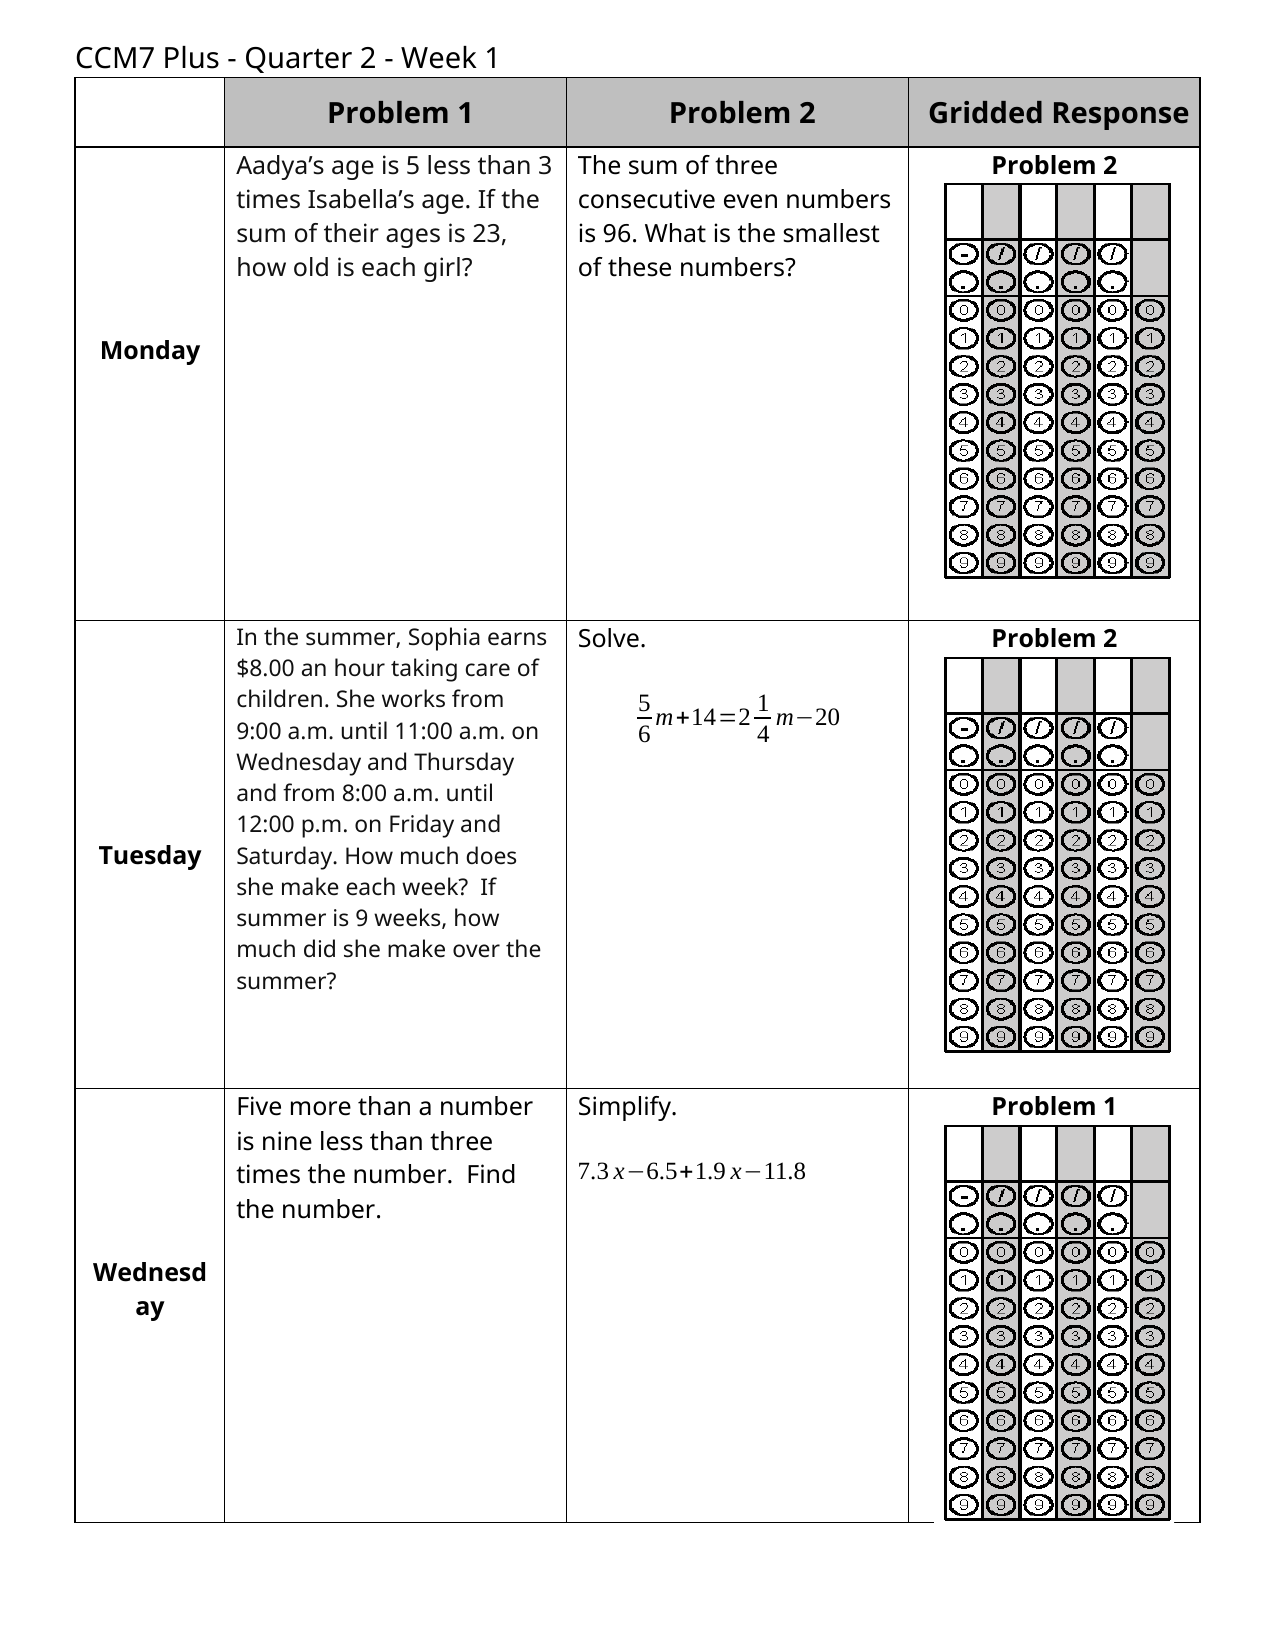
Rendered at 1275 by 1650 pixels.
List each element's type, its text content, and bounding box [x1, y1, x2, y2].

table_header Problem 1 [225, 78, 566, 146]
table_cell In the summer, Sophia earns $8.00 an hour taking care of children. She works from 9:00 a.m. until 11:00 a.m. on Wednesday and Thursday and from 8:00 a.m. until 12:00 p.m. on Friday and Saturday. How much does she make each week? If summer is 9 weeks, how much did she make over the summer? [225, 621, 566, 1088]
table_cell Problem 2 [909, 148, 1199, 620]
table_cell Simplify. [567, 1089, 908, 1522]
picture [934, 655, 1175, 1054]
table_cell The sum of three consecutive even numbers is 96. What is the smallest of these numbers? [567, 148, 908, 620]
table_cell Tuesday [76, 621, 224, 1088]
picture [934, 1123, 1175, 1523]
table_cell Monday [76, 148, 224, 620]
table_cell Five more than a number is nine less than three times the number. Find the number. [225, 1089, 566, 1522]
table_header Gridded Response [909, 78, 1199, 146]
table_header Problem 2 [567, 78, 908, 146]
table_cell Problem 2 [909, 621, 1199, 1088]
table_cell Aadya’s age is 5 less than 3 times Isabella’s age. If the sum of their ages is 23, how old is each girl? [225, 148, 566, 620]
picture [934, 181, 1175, 581]
table_cell Problem 1 [909, 1089, 1199, 1522]
table_header [76, 78, 224, 146]
table_cell Solve. [567, 621, 908, 1088]
table_cell Wednesday [76, 1089, 224, 1522]
